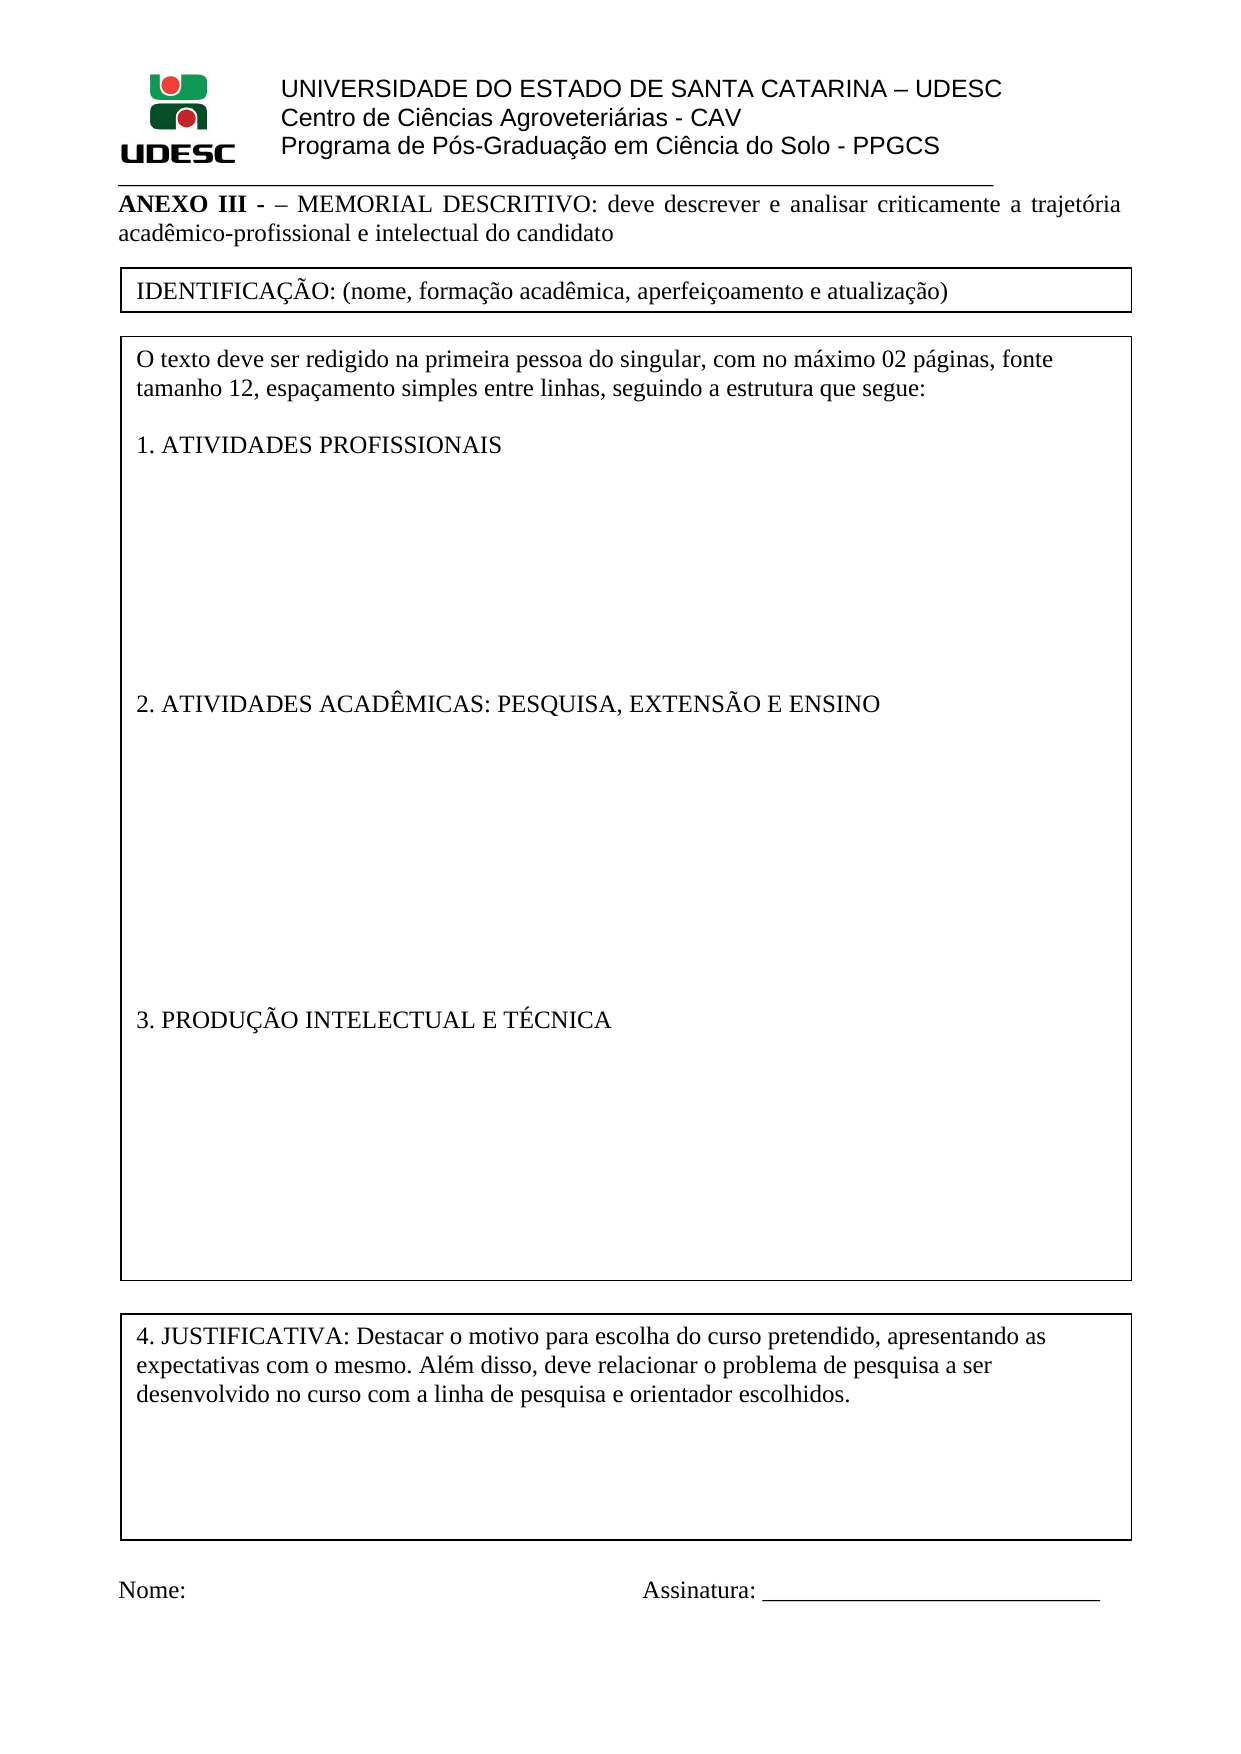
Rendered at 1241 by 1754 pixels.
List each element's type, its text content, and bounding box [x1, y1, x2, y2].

text Nome: Assinatura: ___________________________ [118, 1575, 1122, 1603]
text ANEXO III - – MEMORIAL DESCRITIVO: deve descrever e analisar criticamente a trajetória acadêmico-profissional e intelectual do candidato [118, 189, 1122, 246]
